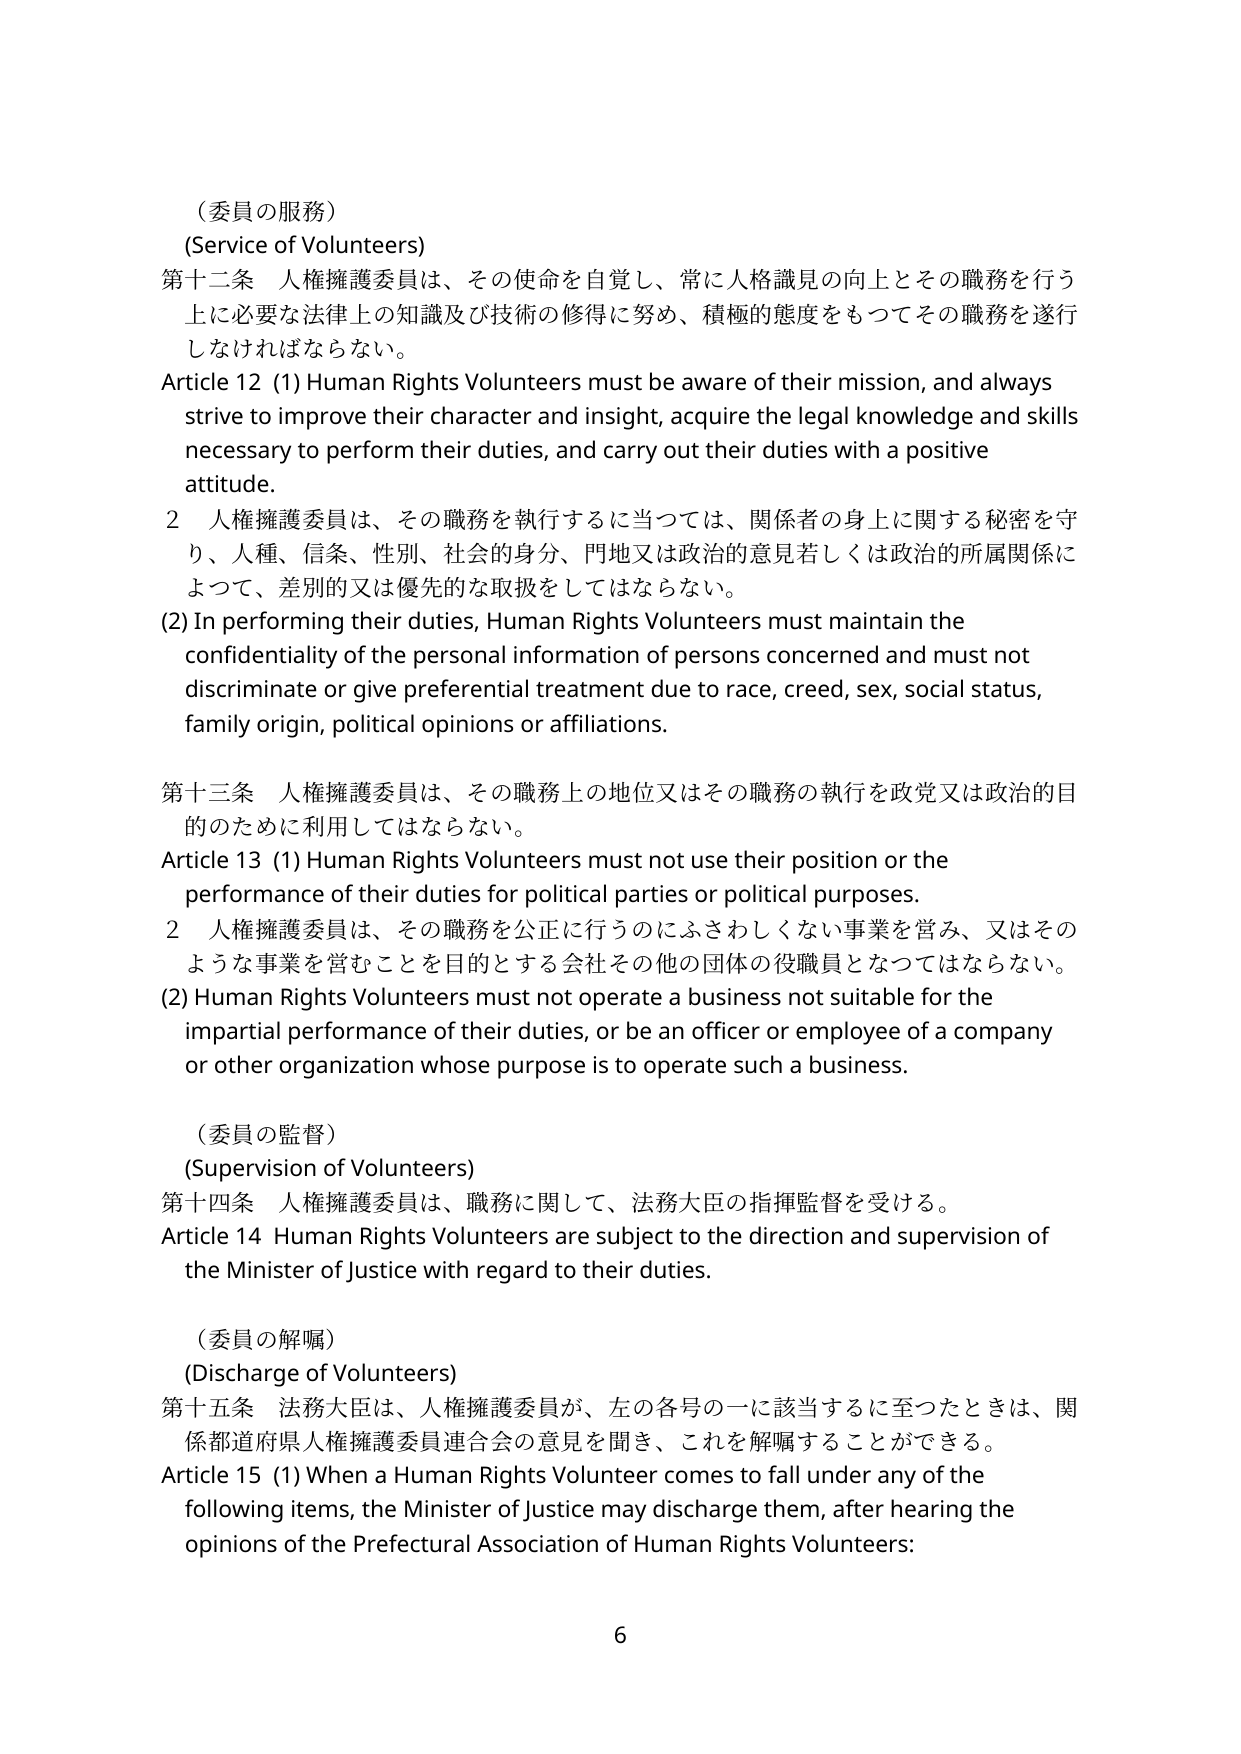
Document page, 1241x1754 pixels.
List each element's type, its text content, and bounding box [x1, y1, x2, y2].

text ２ 人権擁護委員は、その職務を公正に行うのにふさわしくない事業を営み、又はそのような事業を営むことを目的とする会社その他の団体の役職員となつてはならない。 [161, 911, 1079, 979]
text ２ 人権擁護委員は、その職務を執行するに当つては、関係者の身上に関する秘密を守り、人種、信条、性別、社会的身分、門地又は政治的意見若しくは政治的所属関係によつて、差別的又は優先的な取扱をしてはならない。 [161, 501, 1079, 604]
text 第十五条 法務大臣は、人権擁護委員が、左の各号の一に該当するに至つたときは、関係都道府県人権擁護委員連合会の意見を聞き、これを解嘱することができる。 [161, 1389, 1079, 1458]
text （委員の服務） [184, 194, 1079, 228]
text （委員の解嘱） [184, 1321, 1079, 1355]
text (2) In performing their duties, Human Rights Volunteers must maintain the confidentiality of the personal information of persons concerned and must not discriminate or give preferential treatment due to race, creed, sex, social status, family origin, political opinions or affiliations. [161, 604, 1079, 740]
text (2) Human Rights Volunteers must not operate a business not suitable for the impartial performance of their duties, or be an officer or employee of a company or other organization whose purpose is to operate such a business. [161, 979, 1079, 1082]
text Article 15 (1) When a Human Rights Volunteer comes to fall under any of the following items, the Minister of Justice may discharge them, after hearing the opinions of the Prefectural Association of Human Rights Volunteers: [161, 1458, 1079, 1560]
text 第十四条 人権擁護委員は、職務に関して、法務大臣の指揮監督を受ける。 [161, 1184, 1079, 1219]
text (Service of Volunteers) [184, 228, 1079, 262]
text Article 13 (1) Human Rights Volunteers must not use their position or the performance of their duties for political parties or political purposes. [161, 843, 1079, 911]
text Article 14 Human Rights Volunteers are subject to the direction and supervision of the Minister of Justice with regard to their duties. [161, 1219, 1079, 1287]
text (Supervision of Volunteers) [184, 1150, 1079, 1184]
text 第十三条 人権擁護委員は、その職務上の地位又はその職務の執行を政党又は政治的目的のために利用してはならない。 [161, 774, 1079, 843]
text （委員の監督） [184, 1116, 1079, 1150]
text (Discharge of Volunteers) [184, 1355, 1079, 1389]
text Article 12 (1) Human Rights Volunteers must be aware of their mission, and always strive to improve their character and insight, acquire the legal knowledge and skills necessary to perform their duties, and carry out their duties with a positive attitude. [161, 364, 1079, 501]
text 第十二条 人権擁護委員は、その使命を自覚し、常に人格識見の向上とその職務を行う上に必要な法律上の知識及び技術の修得に努め、積極的態度をもつてその職務を遂行しなければならない。 [161, 262, 1079, 364]
